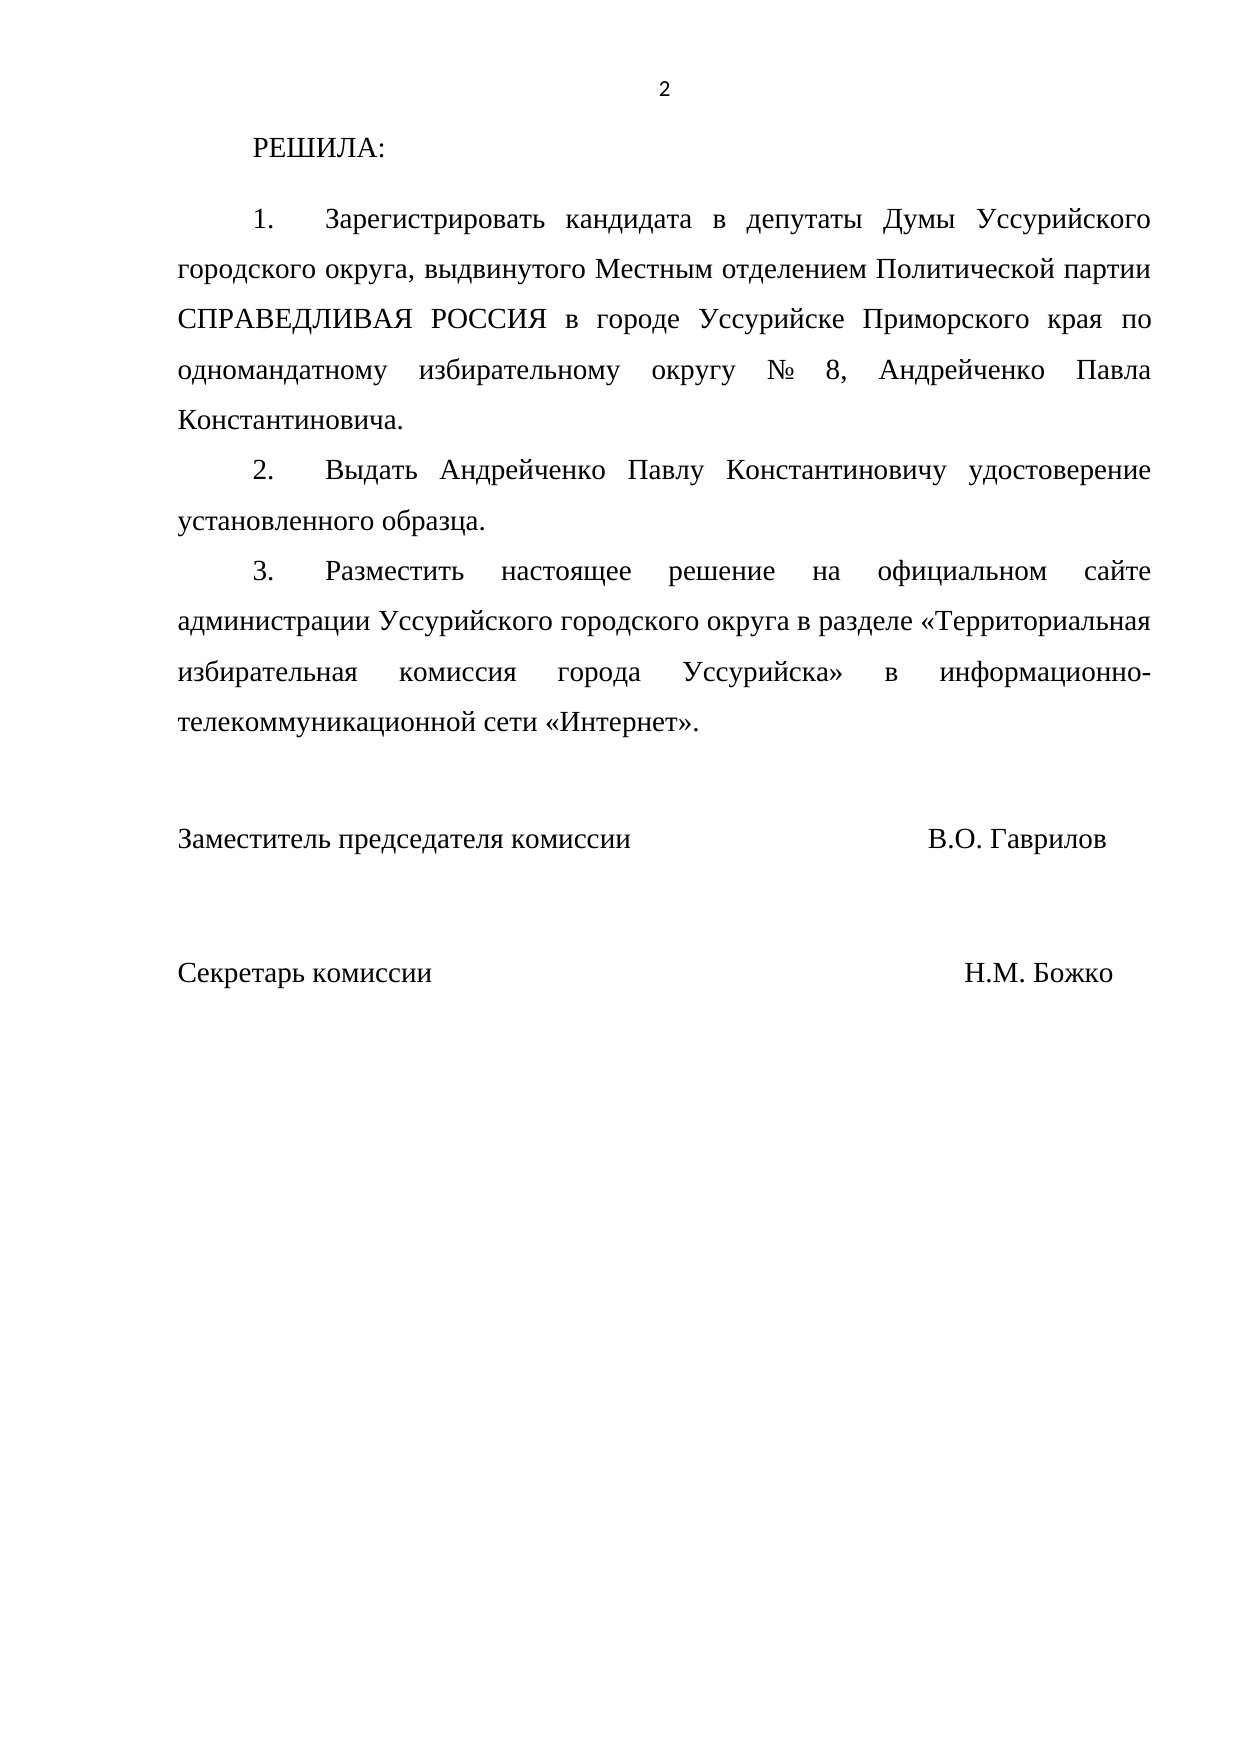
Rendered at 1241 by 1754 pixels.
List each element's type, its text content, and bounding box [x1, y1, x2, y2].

list Выдать Андрейченко Павлу Константиновичу удостоверение установленного образца. [177, 452, 1152, 536]
text Заместитель председателя комиссии В.О. Гаврилов [177, 821, 1152, 855]
list Разместить настоящее решение на официальном сайте администрации Уссурийского городского округа в разделе «Территориальная избирательная комиссия города Уссурийска» в информационно-телекоммуникационной сети «Интернет». [177, 553, 1152, 738]
text РЕШИЛА: [177, 130, 1152, 163]
text Секретарь комиссии Н.М. Божко [177, 956, 1152, 989]
list Зарегистрировать кандидата в депутаты Думы Уссурийского городского округа, выдвинутого Местным отделением Политической партии СПРАВЕДЛИВАЯ РОССИЯ в городе Уссурийске Приморского края по одномандатному избирательному округу № 8, Андрейченко Павла Константиновича. [177, 201, 1152, 436]
